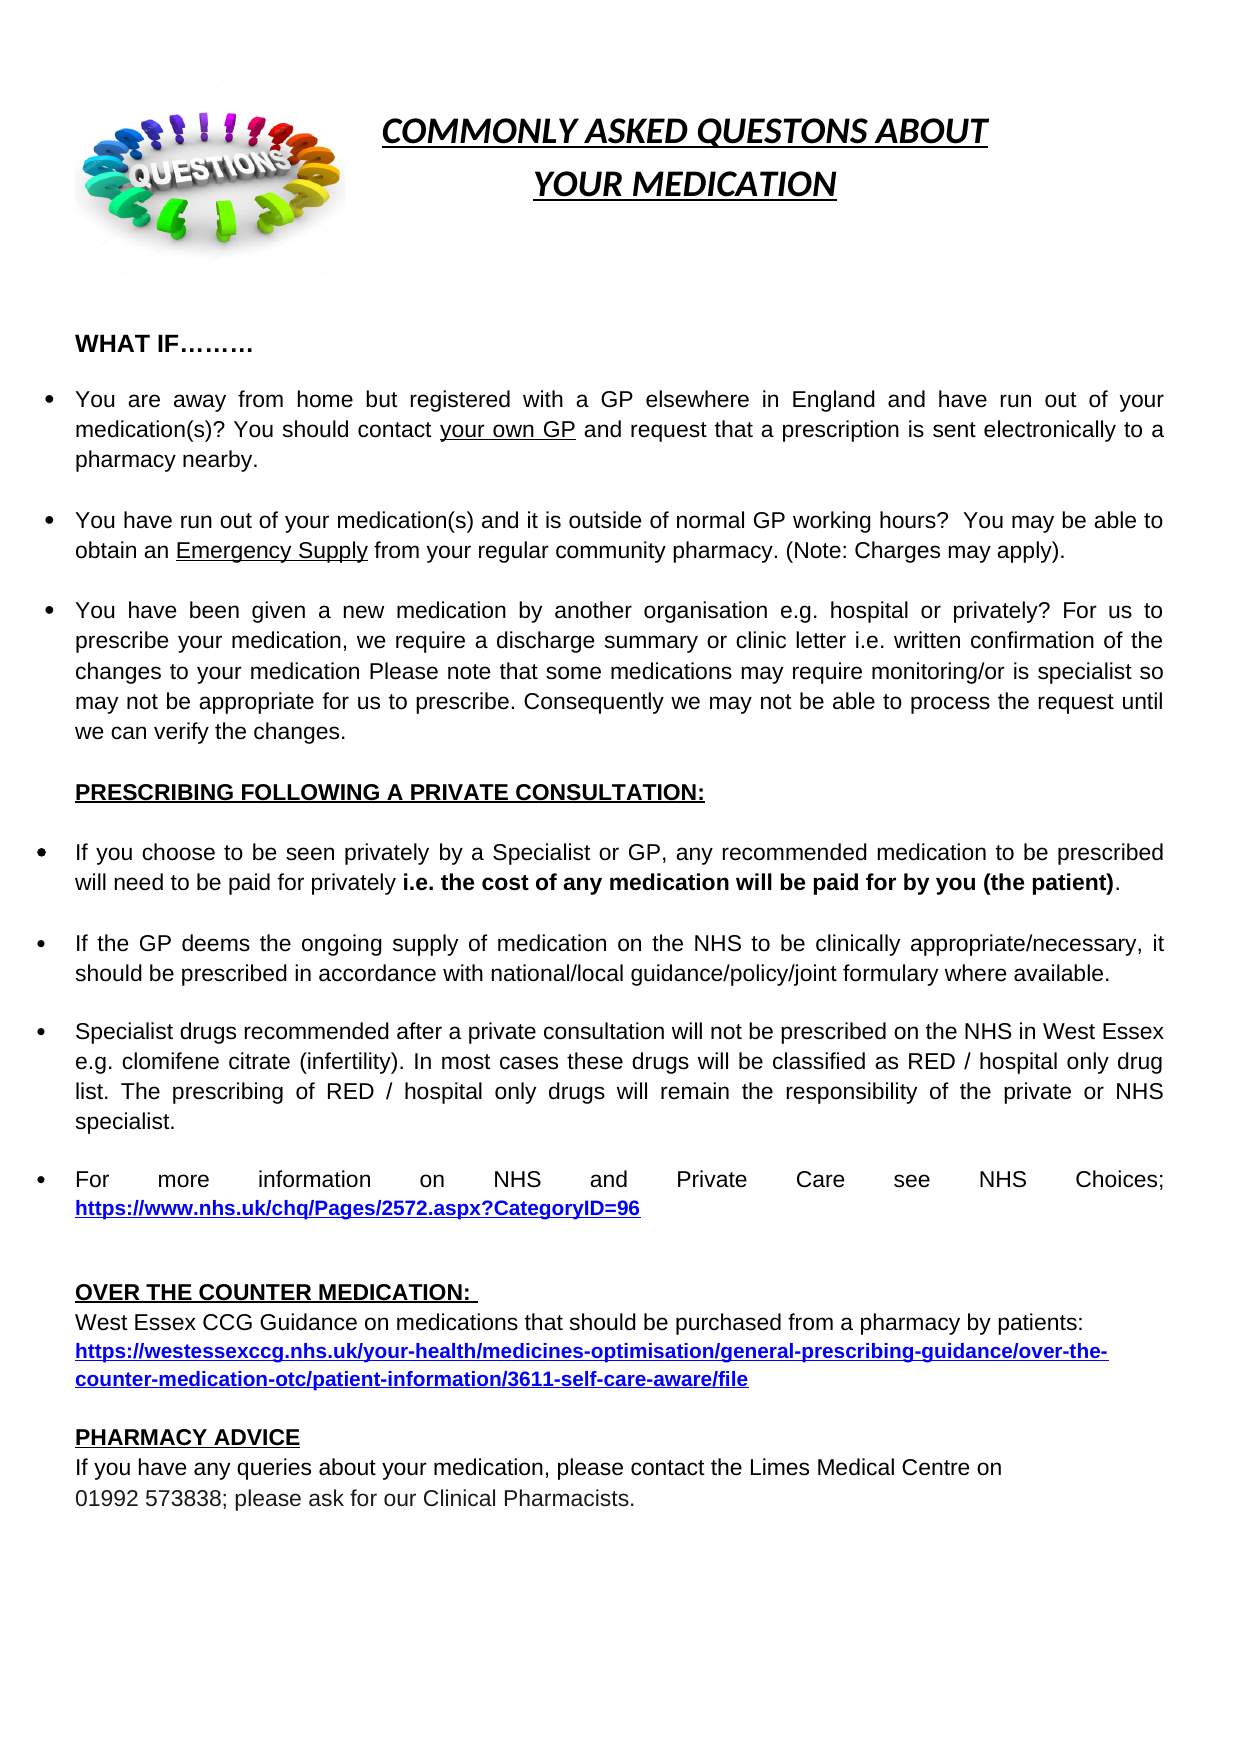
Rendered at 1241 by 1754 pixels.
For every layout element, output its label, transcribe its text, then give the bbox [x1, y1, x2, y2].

picture [75, 75, 346, 278]
list OVER THE COUNTER MEDICATION: [75, 1278, 1165, 1305]
list You have run out of your medication(s) and it is outside of normal GP working hours? You may be able to obtain an Emergency Supply from your regular community pharmacy. (Note: Charges may apply). [45, 507, 1165, 563]
list West Essex CCG Guidance on medications that should be purchased from a pharmacy by patients: [75, 1309, 1165, 1335]
list PHARMACY ADVICE [75, 1424, 1165, 1451]
list PRESCRIBING FOLLOWING A PRIVATE CONSULTATION: [75, 778, 1165, 805]
list If the GP deems the ongoing supply of medication on the NHS to be clinically appropriate/necessary, it should be prescribed in accordance with national/local guidance/policy/joint formulary where available. [37, 929, 1165, 986]
list 01992 573838; please ask for our Clinical Pharmacists. [75, 1484, 1165, 1511]
list You are away from home but registered with a GP elsewhere in England and have run out of your medication(s)? You should contact your own GP and request that a prescription is sent electronically to a pharmacy nearby. [45, 386, 1165, 473]
text WHAT IF……… [75, 329, 1165, 358]
list Specialist drugs recommended after a private consultation will not be prescribed on the NHS in West Essex e.g. clomifene citrate (infertility). In most cases these drugs will be classified as RED / hospital only drug list. The prescribing of RED / hospital only drugs will remain the responsibility of the private or NHS specialist. [37, 1018, 1165, 1134]
list You have been given a new medication by another organisation e.g. hospital or privately? For us to prescribe your medication, we require a discharge summary or clinic letter i.e. written confirmation of the changes to your medication Please note that some medications may require monitoring/or is specialist so may not be appropriate for us to prescribe. Consequently we may not be able to process the request until we can verify the changes. [45, 597, 1165, 744]
list For more information on NHS and Private Care see NHS Choices; https://www.nhs.uk/chq/Pages/2572.aspx?CategoryID=96 [37, 1166, 1165, 1220]
list If you choose to be seen privately by a Specialist or GP, any recommended medication to be prescribed will need to be paid for privately i.e. the cost of any medication will be paid for by you (the patient). [37, 839, 1165, 896]
list If you have any queries about your medication, please contact the Limes Medical Centre on [75, 1454, 1165, 1481]
list https://westessexccg.nhs.uk/your-health/medicines-optimisation/general-prescribing-guidance/over-the-counter-medication-otc/patient-information/3611-self-care-aware/file [75, 1339, 1165, 1390]
